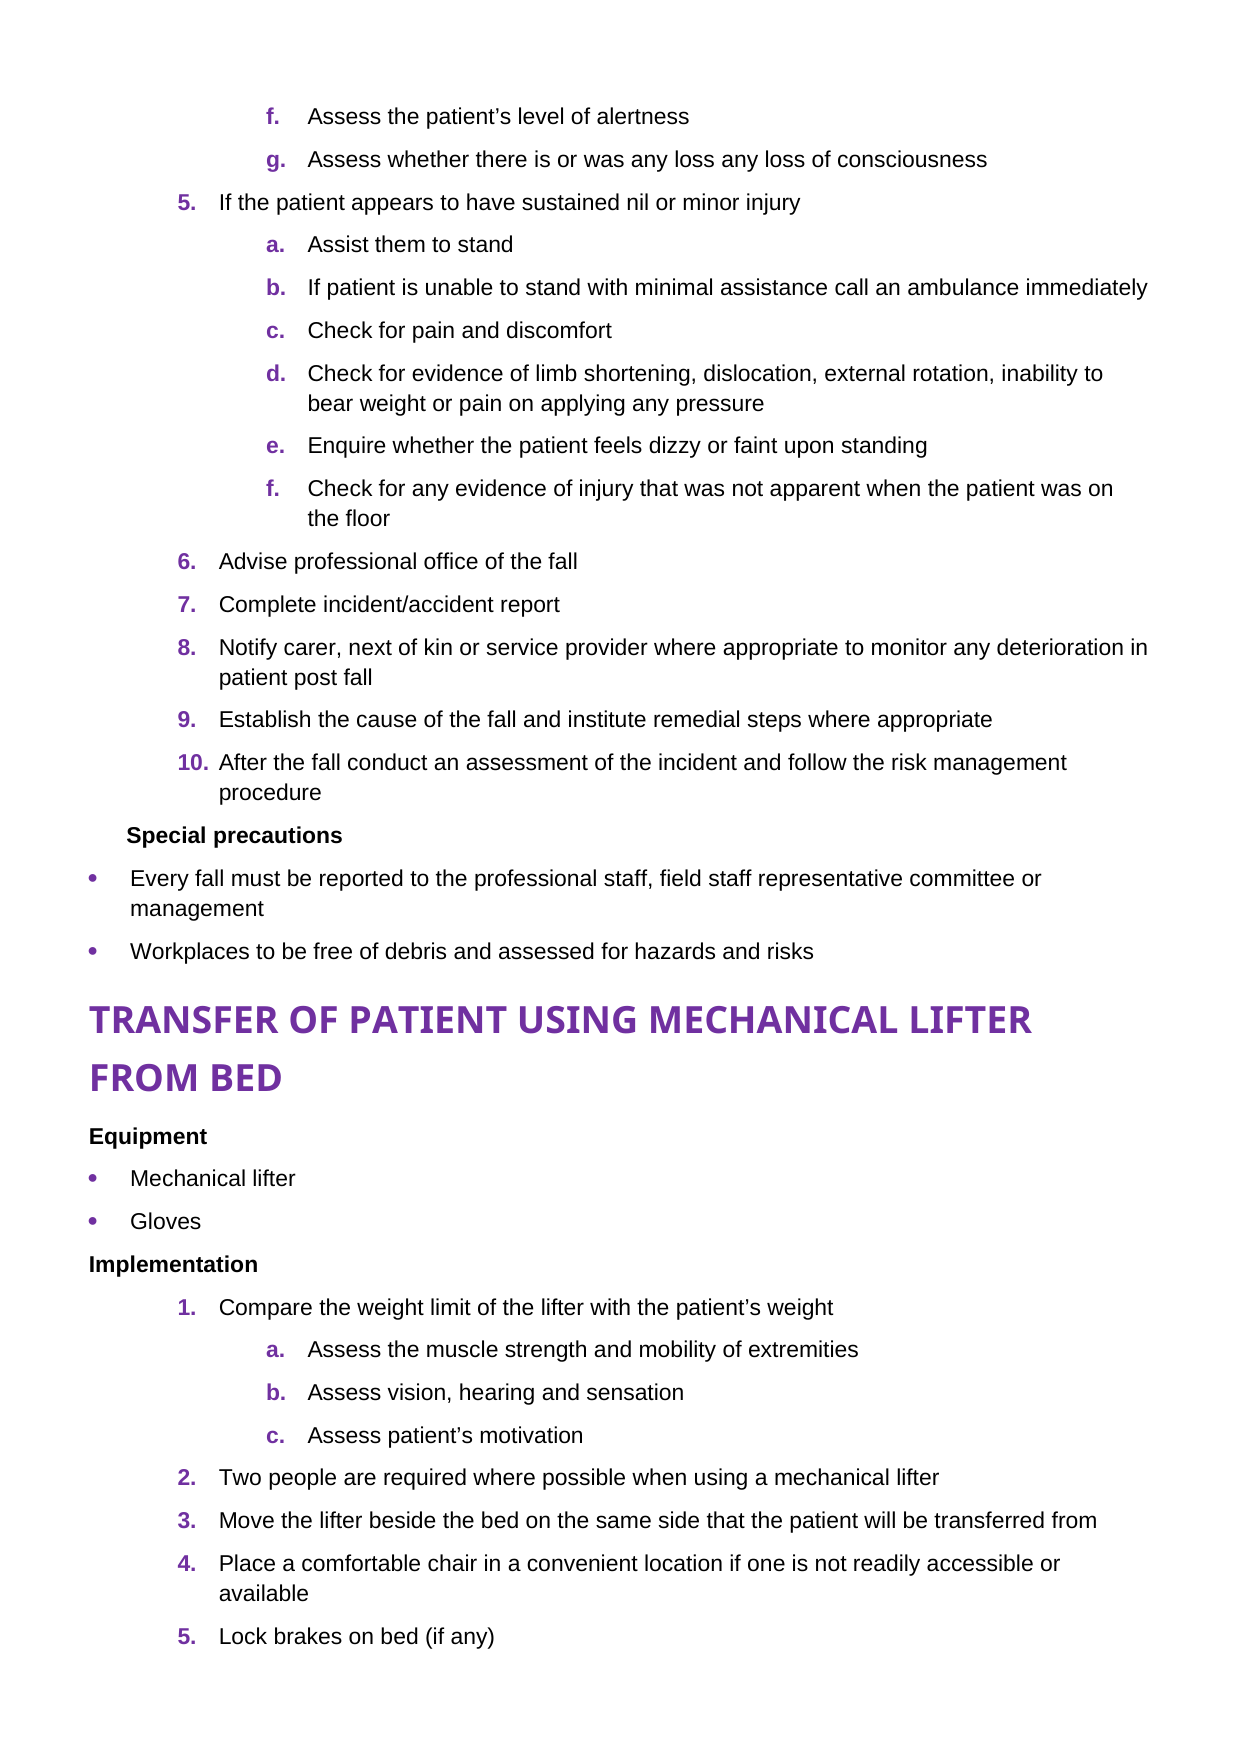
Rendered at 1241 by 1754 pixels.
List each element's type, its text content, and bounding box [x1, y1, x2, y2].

list Enquire whether the patient feels dizzy or faint upon standing [266, 432, 1152, 459]
list Assess the patient’s level of alertness [266, 103, 1152, 130]
text Advise professional office of the fall [177, 548, 1152, 574]
list Compare the weight limit of the lifter with the patient’s weight [177, 1293, 1152, 1320]
list Assess patient’s motivation [266, 1422, 1152, 1448]
list If patient is unable to stand with minimal assistance call an ambulance immediately [266, 274, 1152, 301]
list Assist them to stand [266, 231, 1152, 258]
text Establish the cause of the fall and institute remedial steps where appropriate [177, 706, 1152, 733]
text Workplaces to be free of debris and assessed for hazards and risks [89, 938, 1152, 964]
list Assess the muscle strength and mobility of extremities [266, 1336, 1152, 1363]
list Check for evidence of limb shortening, dislocation, external rotation, inability to bear weight or pain on applying any pressure [266, 359, 1152, 416]
text If the patient appears to have sustained nil or minor injury [177, 189, 1152, 215]
text Notify carer, next of kin or service provider where appropriate to monitor any deterioration in patient post fall [177, 633, 1152, 690]
text Gloves [89, 1208, 1152, 1234]
subtitle TRANSFER OF PATIENT USING MECHANICAL LIFTER FROM BED [89, 993, 1152, 1103]
text After the fall conduct an assessment of the incident and follow the risk management procedure [177, 749, 1152, 806]
text Lock brakes on bed (if any) [177, 1623, 1152, 1649]
text Implementation [89, 1251, 1152, 1277]
text Equipment [89, 1123, 1152, 1149]
text Place a comfortable chair in a convenient location if one is not readily accessible or available [177, 1550, 1152, 1606]
list Assess whether there is or was any loss any loss of consciousness [266, 146, 1152, 172]
text Complete incident/accident report [177, 591, 1152, 617]
list Check for pain and discomfort [266, 317, 1152, 343]
text Two people are required where possible when using a mechanical lifter [177, 1464, 1152, 1491]
list Assess vision, hearing and sensation [266, 1379, 1152, 1405]
text Special precautions [126, 822, 1152, 848]
text Every fall must be reported to the professional staff, field staff representative committee or management [89, 865, 1152, 921]
text Move the lifter beside the bed on the same side that the patient will be transferred from [177, 1507, 1152, 1533]
text Mechanical lifter [89, 1165, 1152, 1192]
list Check for any evidence of injury that was not apparent when the patient was on the floor [266, 475, 1152, 532]
